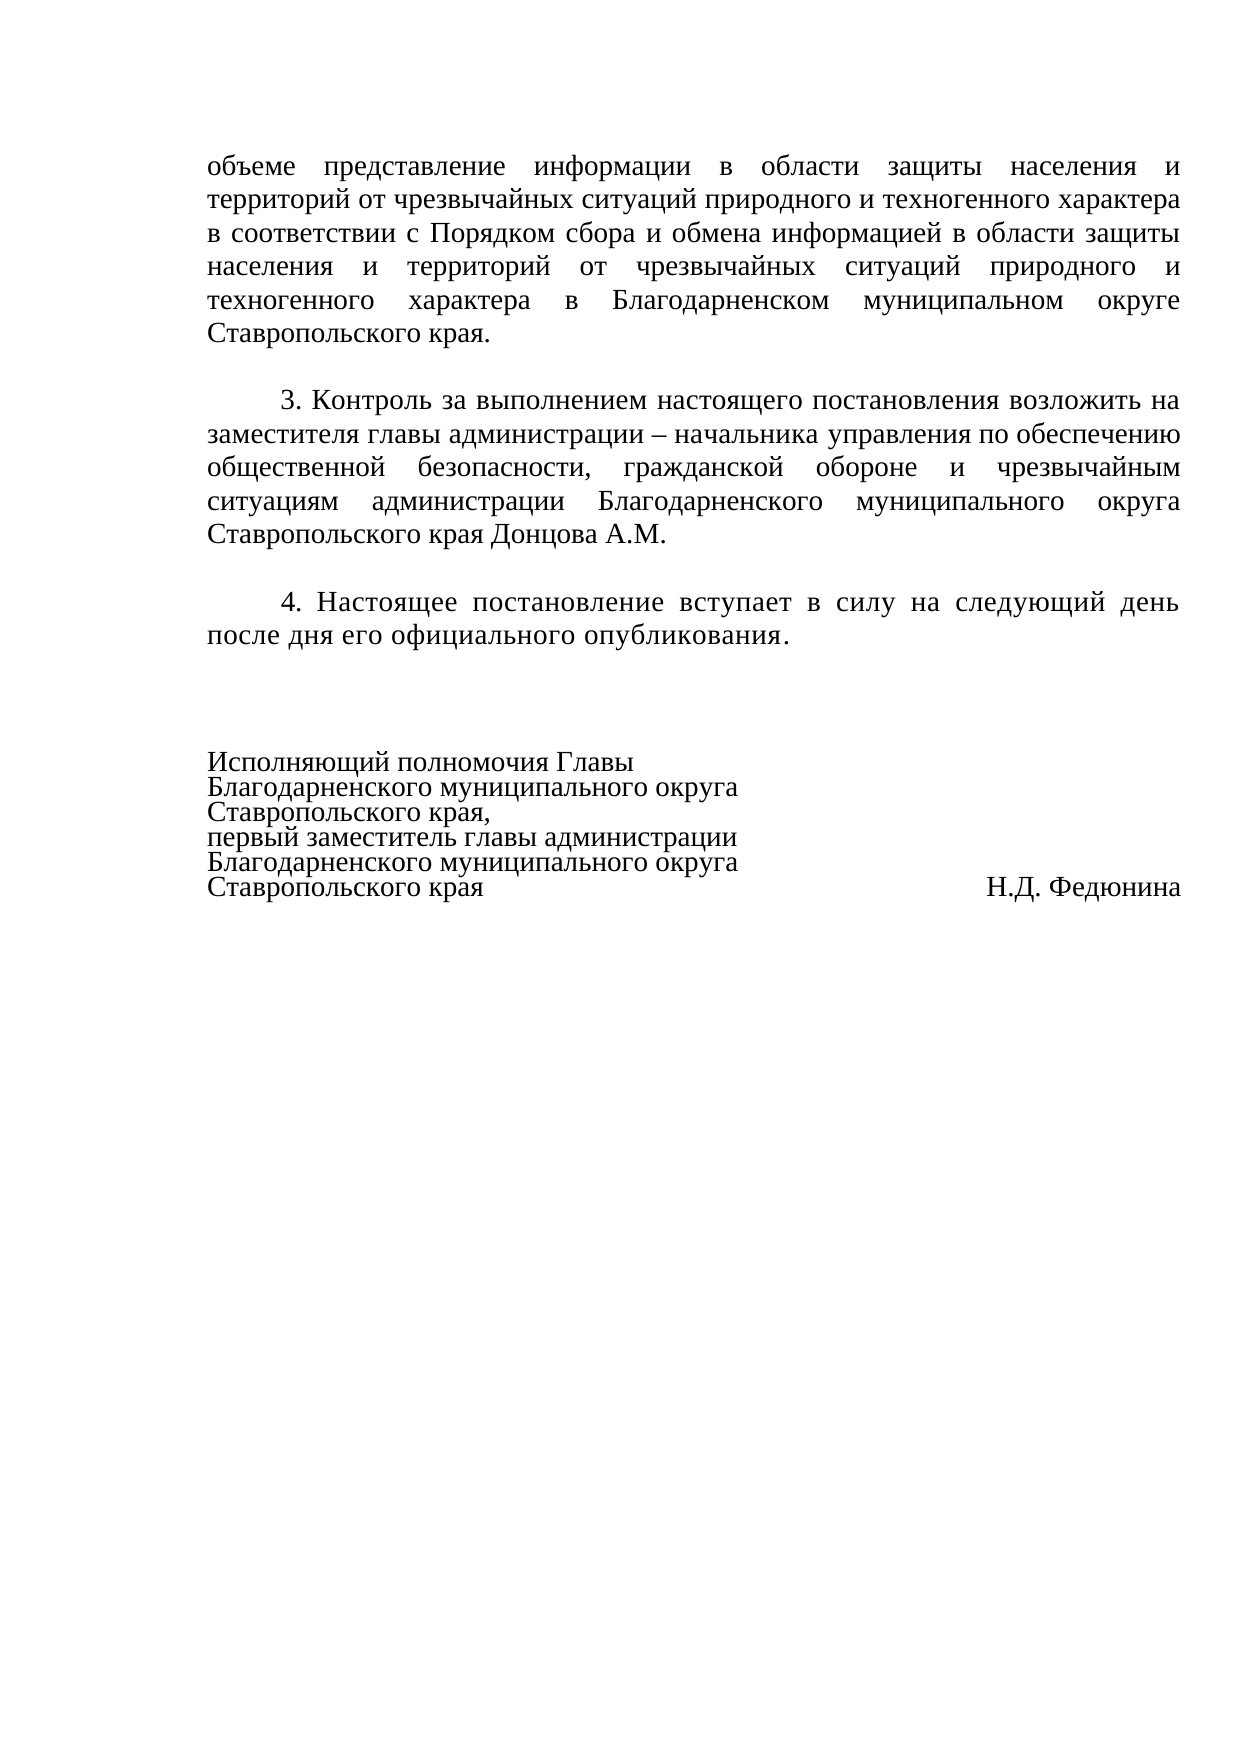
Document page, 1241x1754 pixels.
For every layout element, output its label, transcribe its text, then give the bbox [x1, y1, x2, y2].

text 3. Контроль за выполнением настоящего постановления возложить на заместителя главы администрации – начальника управления по обеспечению общественной безопасности, гражданской обороне и чрезвычайным ситуациям администрации Благодарненского муниципального округа Ставропольского края Донцова А.М. [207, 382, 1181, 550]
table_header Н.Д. Федюнина [826, 751, 1192, 901]
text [207, 148, 1181, 349]
table_header Исполняющий полномочия Главы Благодарненского муниципального округа Ставропольского края, первый заместитель главы администрации Благодарненского муниципального округа Ставропольского края [196, 751, 826, 901]
text 4. Настоящее постановление вступает в силу на следующий день после дня его официального опубликования. [207, 584, 1181, 651]
